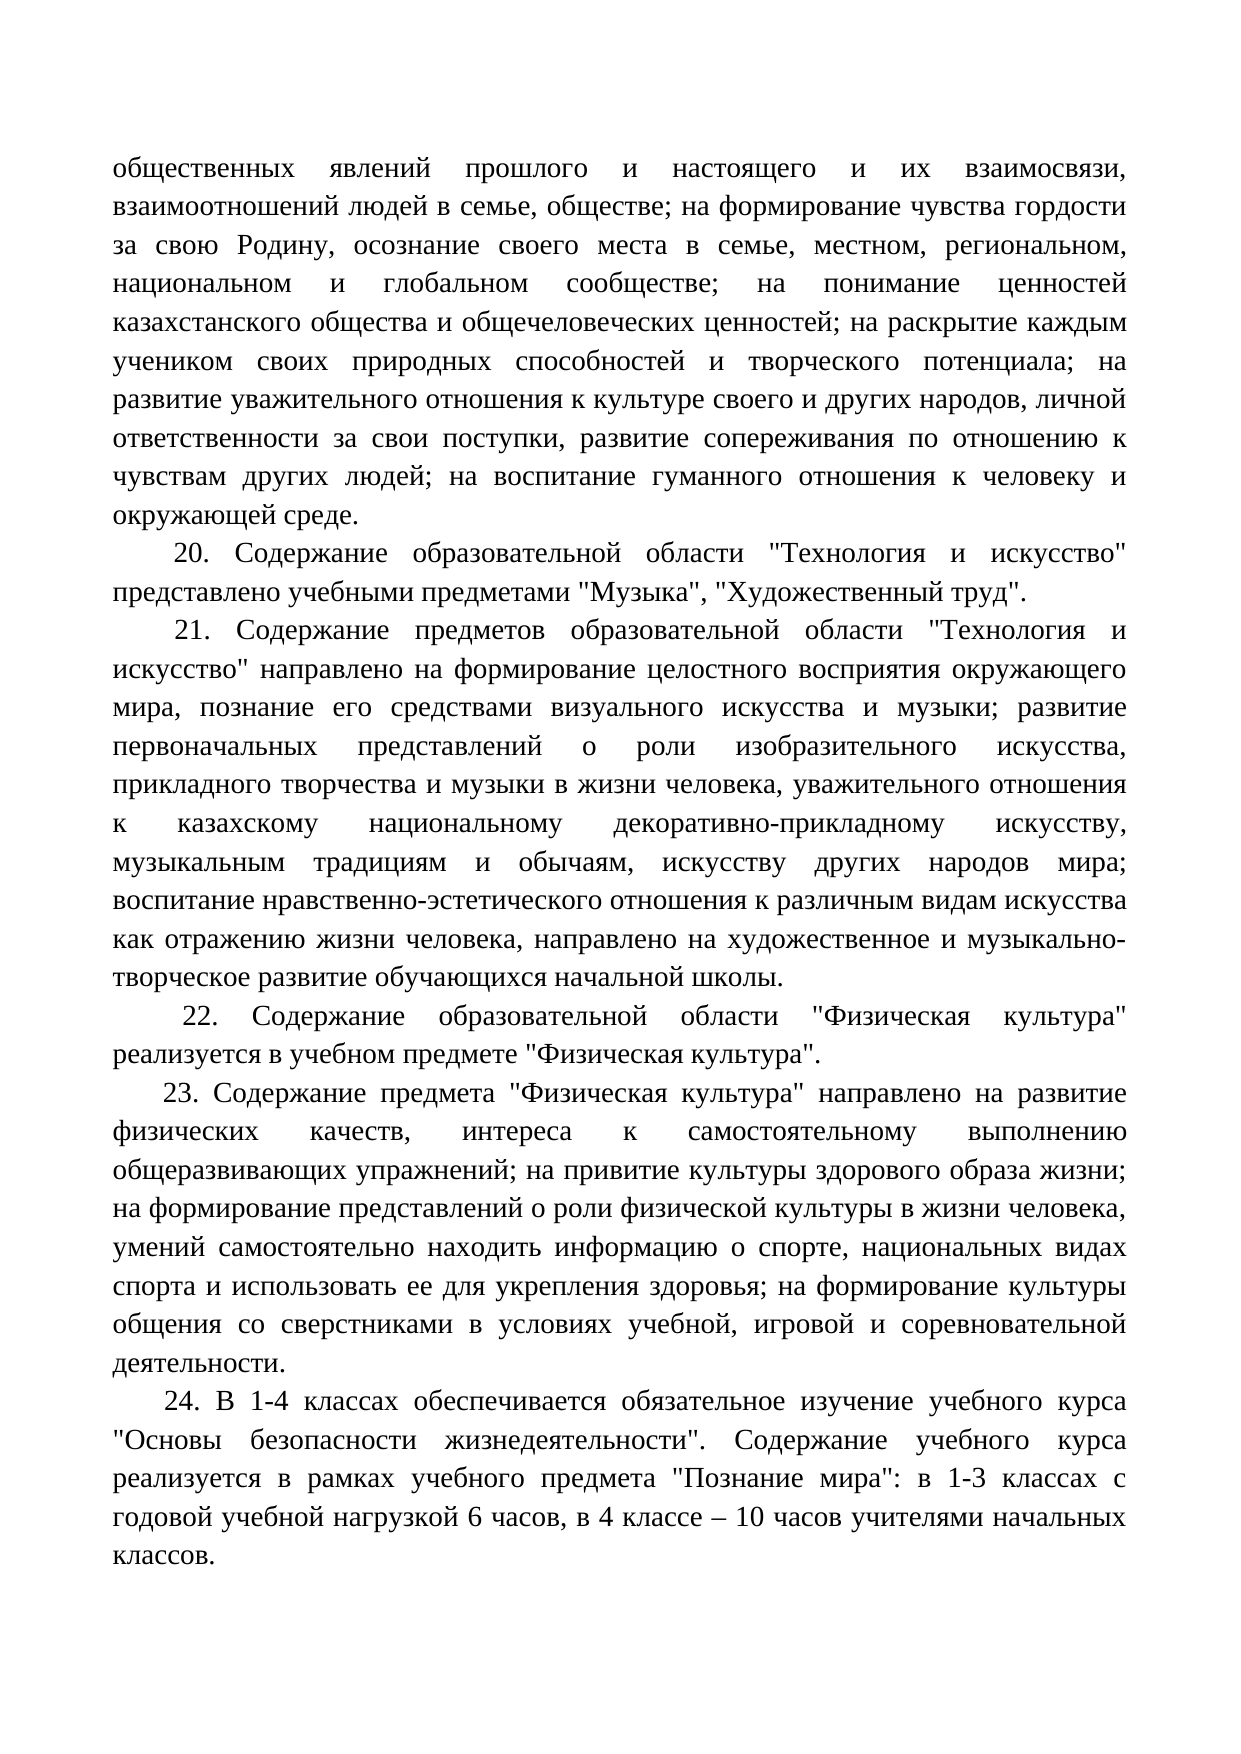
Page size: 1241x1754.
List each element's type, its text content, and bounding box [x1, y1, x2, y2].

text 22. Содержание образовательной области "Физическая культура" реализуется в учебном предмете "Физическая культура". [112, 998, 1128, 1070]
text 23. Содержание предмета "Физическая культура" направлено на развитие физических качеств, интереса к самостоятельному выполнению общеразвивающих упражнений; на привитие культуры здорового образа жизни; на формирование представлений о роли физической культуры в жизни человека, умений самостоятельно находить информацию о спорте, национальных видах спорта и использовать ее для укрепления здоровья; на формирование культуры общения со сверстниками в условиях учебной, игровой и соревновательной деятельности. [112, 1075, 1128, 1378]
text 20. Содержание образовательной области "Технология и искусство" представлено учебными предметами "Музыка", "Художественный труд". [112, 535, 1128, 607]
text 24. В 1-4 классах обеспечивается обязательное изучение учебного курса "Основы безопасности жизнедеятельности". Содержание учебного курса реализуется в рамках учебного предмета "Познание мира": в 1-3 классах с годовой учебной нагрузкой 6 часов, в 4 классе – 10 часов учителями начальных классов. [112, 1383, 1128, 1571]
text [112, 150, 1128, 530]
text 21. Содержание предметов образовательной области "Технология и искусство" направлено на формирование целостного восприятия окружающего мира, познание его средствами визуального искусства и музыки; развитие первоначальных представлений о роли изобразительного искусства, прикладного творчества и музыки в жизни человека, уважительного отношения к казахскому национальному декоративно-прикладному искусству, музыкальным традициям и обычаям, искусству других народов мира; воспитание нравственно-эстетического отношения к различным видам искусства как отражению жизни человека, направлено на художественное и музыкально-творческое развитие обучающихся начальной школы. [112, 612, 1128, 993]
